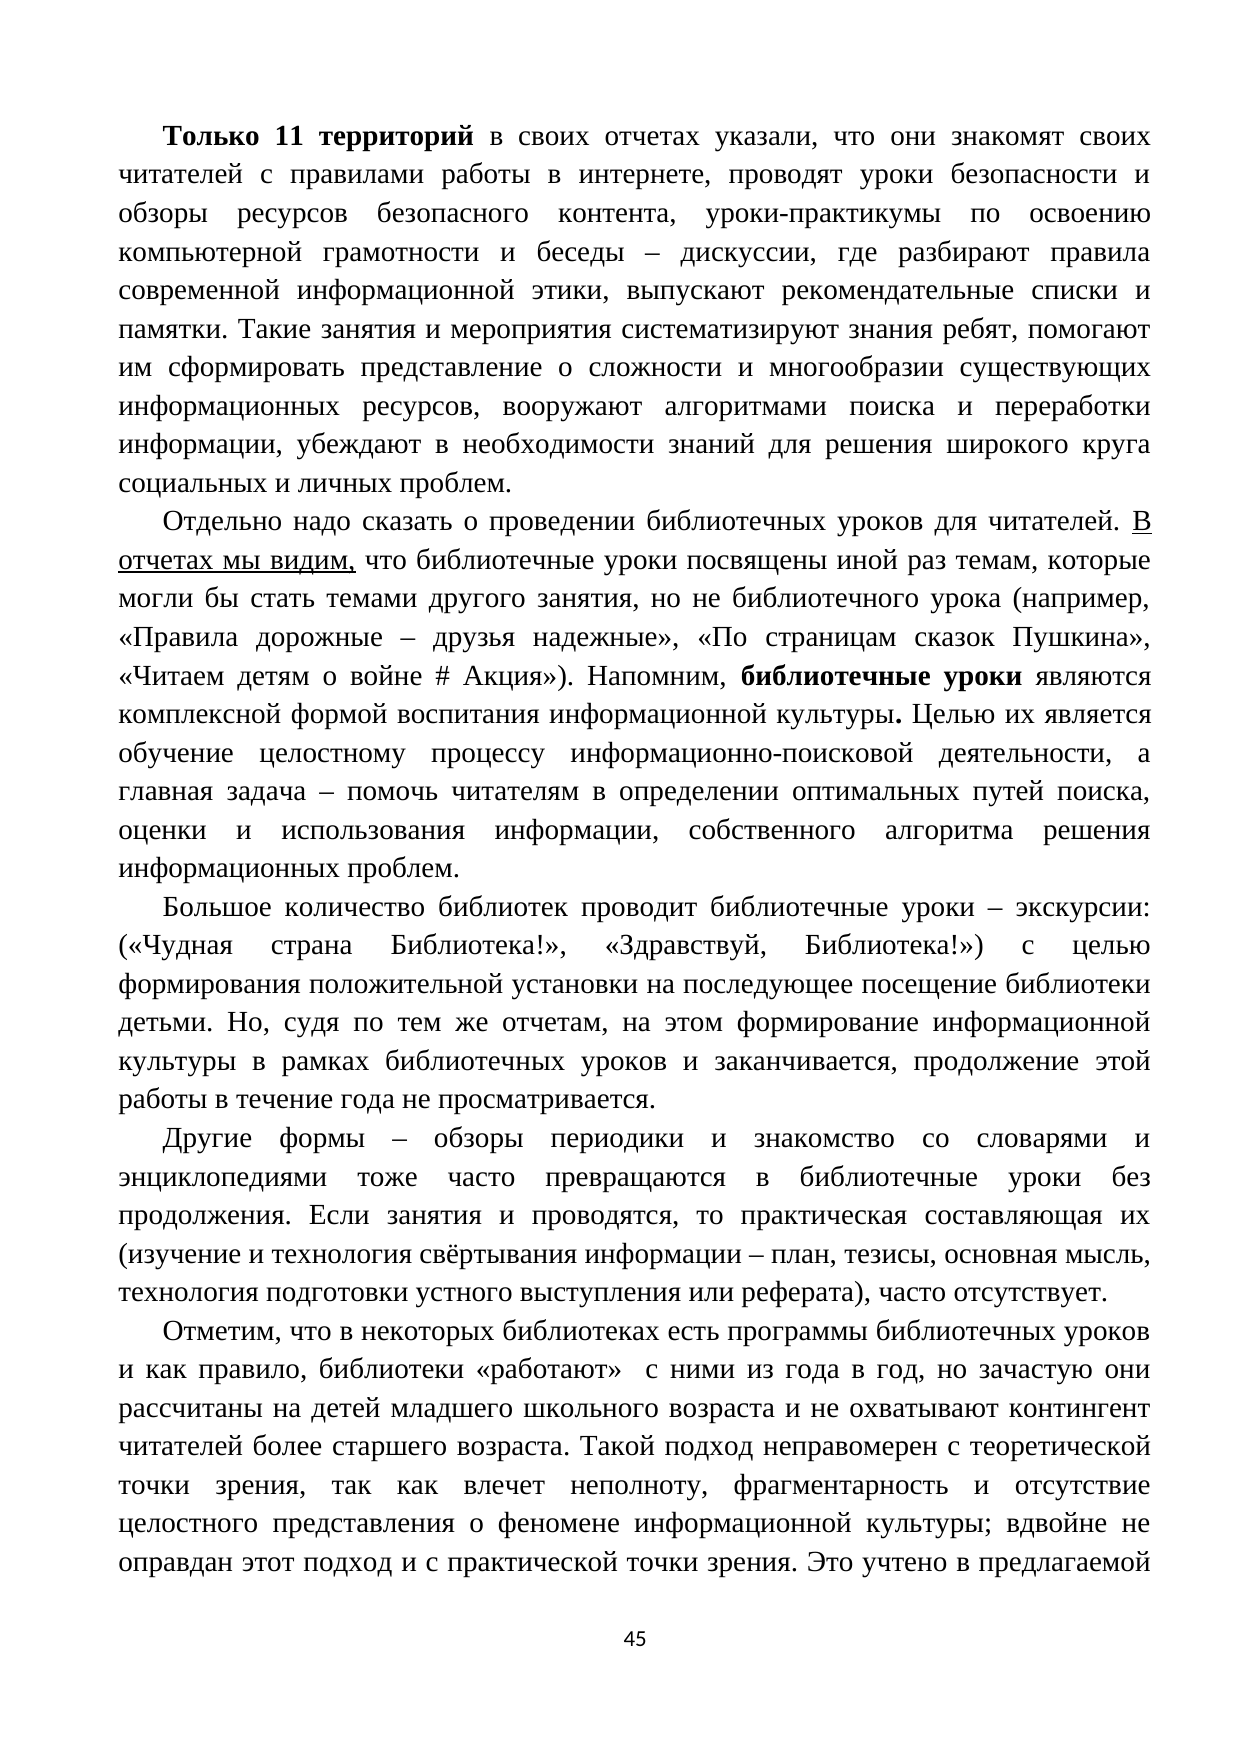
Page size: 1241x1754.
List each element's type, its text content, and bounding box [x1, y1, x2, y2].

text Большое количество библиотек проводит библиотечные уроки – экскурсии: («Чудная страна Библиотека!», «Здравствуй, Библиотека!») с целью формирования положительной установки на последующее посещение библиотеки детьми. Но, судя по тем же отчетам, на этом формирование информационной культуры в рамках библиотечных уроков и заканчивается, продолжение этой работы в течение года не просматривается. [118, 889, 1152, 1115]
text Другие формы – обзоры периодики и знакомство со словарями и энциклопедиями тоже часто превращаются в библиотечные уроки без продолжения. Если занятия и проводятся, то практическая составляющая их (изучение и технология свёртывания информации – план, тезисы, основная мысль, технология подготовки устного выступления или реферата), часто отсутствует. [118, 1120, 1152, 1308]
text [118, 1313, 1152, 1578]
text Отдельно надо сказать о проведении библиотечных уроков для читателей. В отчетах мы видим, что библиотечные уроки посвящены иной раз темам, которые могли бы стать темами другого занятия, но не библиотечного урока (например, «Правила дорожные – друзья надежные», «По страницам сказок Пушкина», «Читаем детям о войне # Акция»). Напомним, библиотечные уроки являются комплексной формой воспитания информационной культуры. Целью их является обучение целостному процессу информационно-поисковой деятельности, а главная задача – помочь читателям в определении оптимальных путей поиска, оценки и использования информации, собственного алгоритма решения информационных проблем. [118, 503, 1152, 884]
text Только 11 территорий в своих отчетах указали, что они знакомят своих читателей с правилами работы в интернете, проводят уроки безопасности и обзоры ресурсов безопасного контента, уроки-практикумы по освоению компьютерной грамотности и беседы – дискуссии, где разбирают правила современной информационной этики, выпускают рекомендательные списки и памятки. Такие занятия и мероприятия систематизируют знания ребят, помогают им сформировать представление о сложности и многообразии существующих информационных ресурсов, вооружают алгоритмами поиска и переработки информации, убеждают в необходимости знаний для решения широкого круга социальных и личных проблем. [118, 118, 1152, 498]
